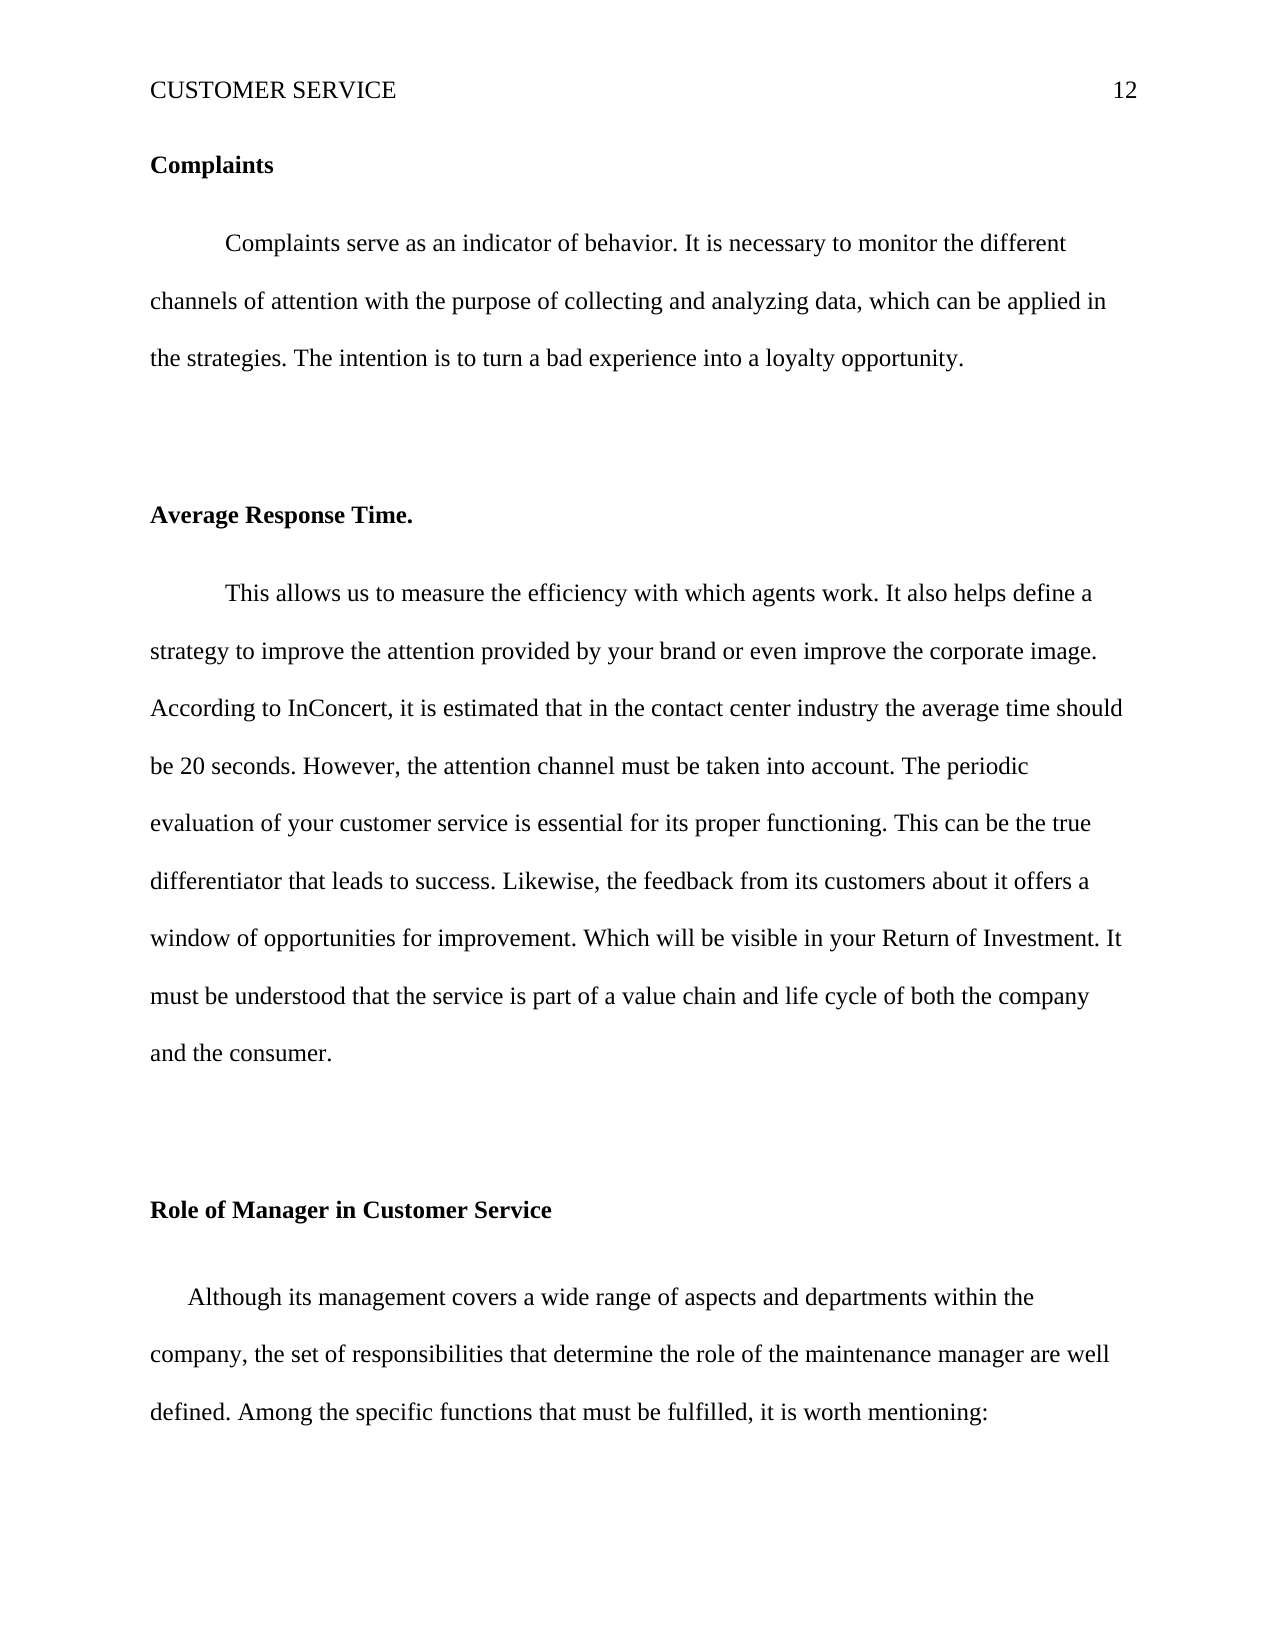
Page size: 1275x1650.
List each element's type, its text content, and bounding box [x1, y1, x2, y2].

text This allows us to measure the efficiency with which agents work. It also helps define a strategy to improve the attention provided by your brand or even improve the corporate image. According to InConcert, it is estimated that in the contact center industry the average time should be 20 seconds. However, the attention channel must be taken into account. The periodic evaluation of your customer service is essential for its proper functioning. This can be the true differentiator that leads to success. Likewise, the feedback from its customers about it offers a window of opportunities for improvement. Which will be visible in your Return of Investment. It must be understood that the service is part of a value chain and life cycle of both the company and the consumer. [150, 578, 1125, 1067]
text Although its management covers a wide range of aspects and departments within the company, the set of responsibilities that determine the role of the maintenance manager are well defined. Among the specific functions that must be fulfilled, it is worth mentioning: [150, 1282, 1125, 1425]
subtitle Role of Manager in Customer Service [150, 1195, 1125, 1224]
text Complaints serve as an indicator of behavior. It is necessary to monitor the different channels of attention with the purpose of collecting and analyzing data, which can be applied in the strategies. The intention is to turn a bad experience into a loyalty opportunity. [150, 228, 1125, 372]
subtitle Average Response Time. [150, 500, 1125, 529]
subtitle Complaints [150, 150, 1125, 179]
